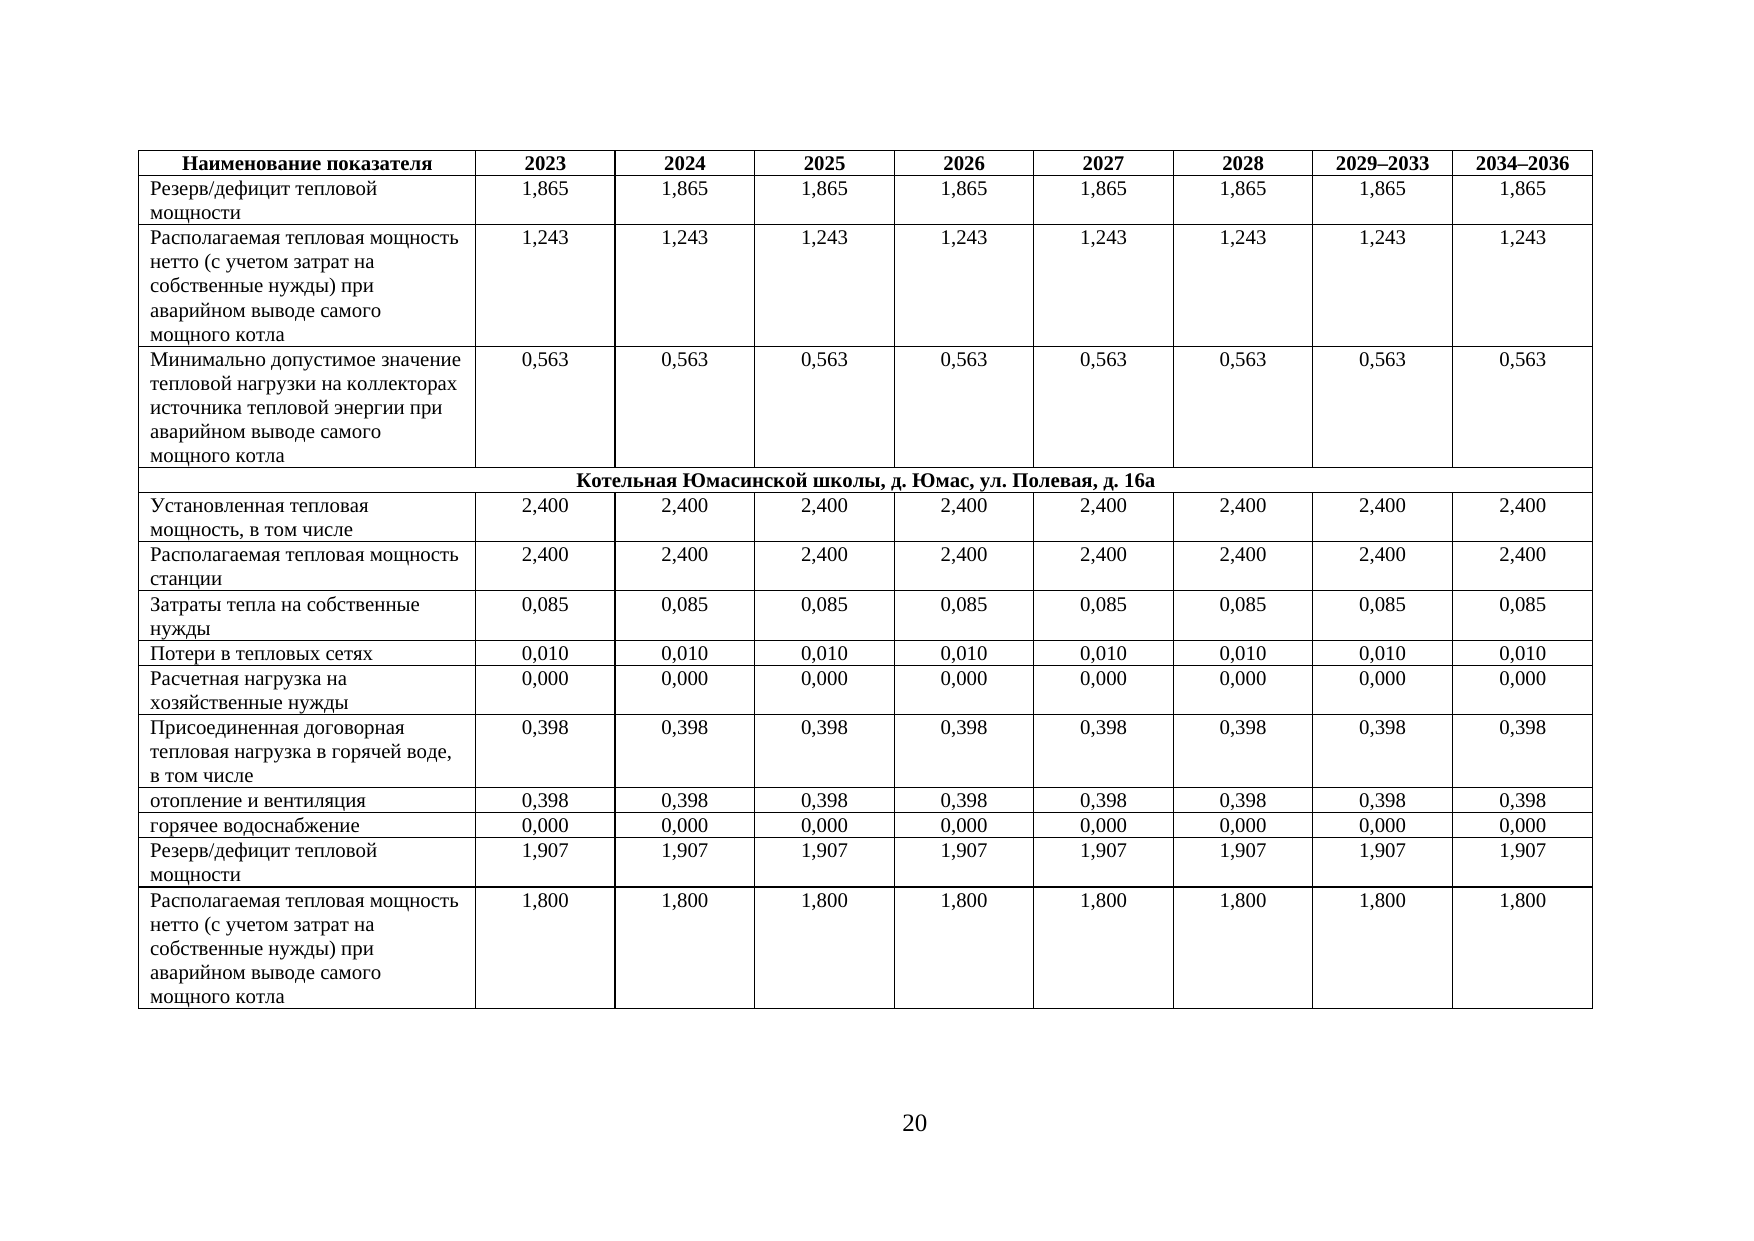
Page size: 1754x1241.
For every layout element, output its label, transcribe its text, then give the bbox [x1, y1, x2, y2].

table_cell 1,800 [616, 888, 754, 1008]
table_cell 1,243 [1174, 225, 1312, 346]
table_cell 2,400 [1174, 542, 1312, 590]
table_cell 1,865 [895, 176, 1033, 224]
table_cell 1,865 [1453, 176, 1592, 224]
table_cell 1,865 [755, 176, 894, 224]
table_cell 0,085 [1453, 591, 1592, 639]
table_cell 0,563 [1313, 347, 1452, 467]
table_cell 1,800 [1453, 888, 1592, 1008]
table_header 2027 [1034, 151, 1173, 175]
table_cell 0,000 [755, 666, 894, 714]
table_cell 0,398 [895, 715, 1033, 787]
table_cell Потери в тепловых сетях [139, 641, 475, 665]
table_cell 0,563 [1174, 347, 1312, 467]
table_cell 1,865 [616, 176, 754, 224]
table_header 2029–2033 [1313, 151, 1452, 175]
table_cell 0,000 [1034, 813, 1173, 837]
table_cell 0,563 [755, 347, 894, 467]
table_cell 1,865 [476, 176, 614, 224]
table_cell 2,400 [616, 493, 754, 541]
table_cell отопление и вентиляция [139, 788, 475, 812]
table_header 2028 [1174, 151, 1312, 175]
table_cell 0,000 [1453, 666, 1592, 714]
table_cell 1,800 [755, 888, 894, 1008]
table_cell 0,085 [476, 591, 614, 639]
table_cell 0,010 [1174, 641, 1312, 665]
table_cell 1,907 [1313, 838, 1452, 886]
table_cell 2,400 [895, 493, 1033, 541]
table_cell 0,398 [476, 715, 614, 787]
table_header Наименование показателя [139, 151, 475, 175]
table_cell 2,400 [1313, 542, 1452, 590]
table_cell 0,398 [1174, 715, 1312, 787]
table_cell 0,000 [1313, 813, 1452, 837]
table_cell 0,398 [755, 788, 894, 812]
table_cell 1,243 [1453, 225, 1592, 346]
table_cell 2,400 [1034, 542, 1173, 590]
table_cell 2,400 [1313, 493, 1452, 541]
table_cell Котельная Юмасинской школы, д. Юмас, ул. Полевая, д. 16а [139, 468, 1592, 492]
table_cell 0,398 [895, 788, 1033, 812]
table_cell 2,400 [616, 542, 754, 590]
table_cell Минимально допустимое значение тепловой нагрузки на коллекторах источника тепловой энергии при аварийном выводе самого мощного котла [139, 347, 475, 467]
table_cell Затраты тепла на собственные нужды [139, 591, 475, 639]
table_cell 2,400 [476, 542, 614, 590]
table_cell 0,000 [895, 666, 1033, 714]
table_cell 1,800 [476, 888, 614, 1008]
table_cell 0,085 [1034, 591, 1173, 639]
table_cell 0,000 [1034, 666, 1173, 714]
table_cell 1,243 [616, 225, 754, 346]
table_cell 1,907 [476, 838, 614, 886]
table_cell Присоединенная договорная тепловая нагрузка в горячей воде, в том числе [139, 715, 475, 787]
table_cell 0,563 [476, 347, 614, 467]
table_cell 0,398 [1034, 715, 1173, 787]
table_cell 0,000 [1453, 813, 1592, 837]
table_cell 0,000 [476, 666, 614, 714]
table_cell 2,400 [1174, 493, 1312, 541]
table_cell 0,010 [1313, 641, 1452, 665]
table_cell 1,243 [895, 225, 1033, 346]
table_cell 2,400 [1034, 493, 1173, 541]
table_cell 0,563 [616, 347, 754, 467]
table_cell 0,398 [1034, 788, 1173, 812]
table_cell 1,907 [1174, 838, 1312, 886]
table_cell 0,000 [616, 666, 754, 714]
table_cell Располагаемая тепловая мощность станции [139, 542, 475, 590]
table_cell 0,398 [1313, 788, 1452, 812]
table_cell 0,563 [1453, 347, 1592, 467]
table_cell 0,085 [1313, 591, 1452, 639]
table_cell 2,400 [476, 493, 614, 541]
table_cell Установленная тепловая мощность, в том числе [139, 493, 475, 541]
table_cell 0,000 [476, 813, 614, 837]
table_cell 2,400 [895, 542, 1033, 590]
table_cell Расчетная нагрузка на хозяйственные нужды [139, 666, 475, 714]
table_header 2025 [755, 151, 894, 175]
table_cell 1,800 [895, 888, 1033, 1008]
table_cell Располагаемая тепловая мощность нетто (с учетом затрат на собственные нужды) при аварийном выводе самого мощного котла [139, 888, 475, 1008]
table_cell 0,398 [616, 788, 754, 812]
table_cell 1,800 [1034, 888, 1173, 1008]
table_cell 1,243 [476, 225, 614, 346]
table_cell 0,398 [1313, 715, 1452, 787]
table_header 2026 [895, 151, 1033, 175]
table_cell 0,000 [1174, 813, 1312, 837]
table_cell 0,563 [1034, 347, 1173, 467]
table_cell 1,907 [616, 838, 754, 886]
table_cell 0,010 [1034, 641, 1173, 665]
table_cell 1,907 [1034, 838, 1173, 886]
table_cell 1,243 [1313, 225, 1452, 346]
table_cell 2,400 [755, 542, 894, 590]
table_cell 0,010 [476, 641, 614, 665]
table_cell 1,865 [1034, 176, 1173, 224]
table_cell 1,243 [755, 225, 894, 346]
table_cell 0,010 [616, 641, 754, 665]
table_cell 0,000 [755, 813, 894, 837]
table_header 2023 [476, 151, 614, 175]
table_cell 1,865 [1313, 176, 1452, 224]
table_cell 0,398 [476, 788, 614, 812]
table_cell 0,085 [755, 591, 894, 639]
table_cell 0,000 [1174, 666, 1312, 714]
table_cell 1,800 [1174, 888, 1312, 1008]
table_cell 0,085 [616, 591, 754, 639]
table_cell 0,010 [895, 641, 1033, 665]
table_cell 1,907 [1453, 838, 1592, 886]
table_header 2034–2036 [1453, 151, 1592, 175]
table_cell 0,085 [895, 591, 1033, 639]
table_cell 0,000 [1313, 666, 1452, 714]
table_cell 1,865 [1174, 176, 1312, 224]
table_cell 0,000 [616, 813, 754, 837]
table_cell 0,398 [755, 715, 894, 787]
table_header 2024 [616, 151, 754, 175]
table_cell 1,800 [1313, 888, 1452, 1008]
table_cell 0,398 [1453, 715, 1592, 787]
table_cell 1,907 [895, 838, 1033, 886]
table_cell 0,398 [616, 715, 754, 787]
table_cell 2,400 [1453, 542, 1592, 590]
table_cell 0,563 [895, 347, 1033, 467]
table_cell 0,398 [1453, 788, 1592, 812]
table_cell 0,085 [1174, 591, 1312, 639]
table_cell 2,400 [755, 493, 894, 541]
table_cell 1,243 [1034, 225, 1173, 346]
table_cell 1,907 [755, 838, 894, 886]
table_cell 0,010 [755, 641, 894, 665]
table_cell 0,010 [1453, 641, 1592, 665]
table_cell Резерв/дефицит тепловой мощности [139, 176, 475, 224]
table_cell 0,398 [1174, 788, 1312, 812]
table_cell горячее водоснабжение [139, 813, 475, 837]
table_cell 2,400 [1453, 493, 1592, 541]
table_cell 0,000 [895, 813, 1033, 837]
table_cell Располагаемая тепловая мощность нетто (с учетом затрат на собственные нужды) при аварийном выводе самого мощного котла [139, 225, 475, 346]
table_cell Резерв/дефицит тепловой мощности [139, 838, 475, 886]
